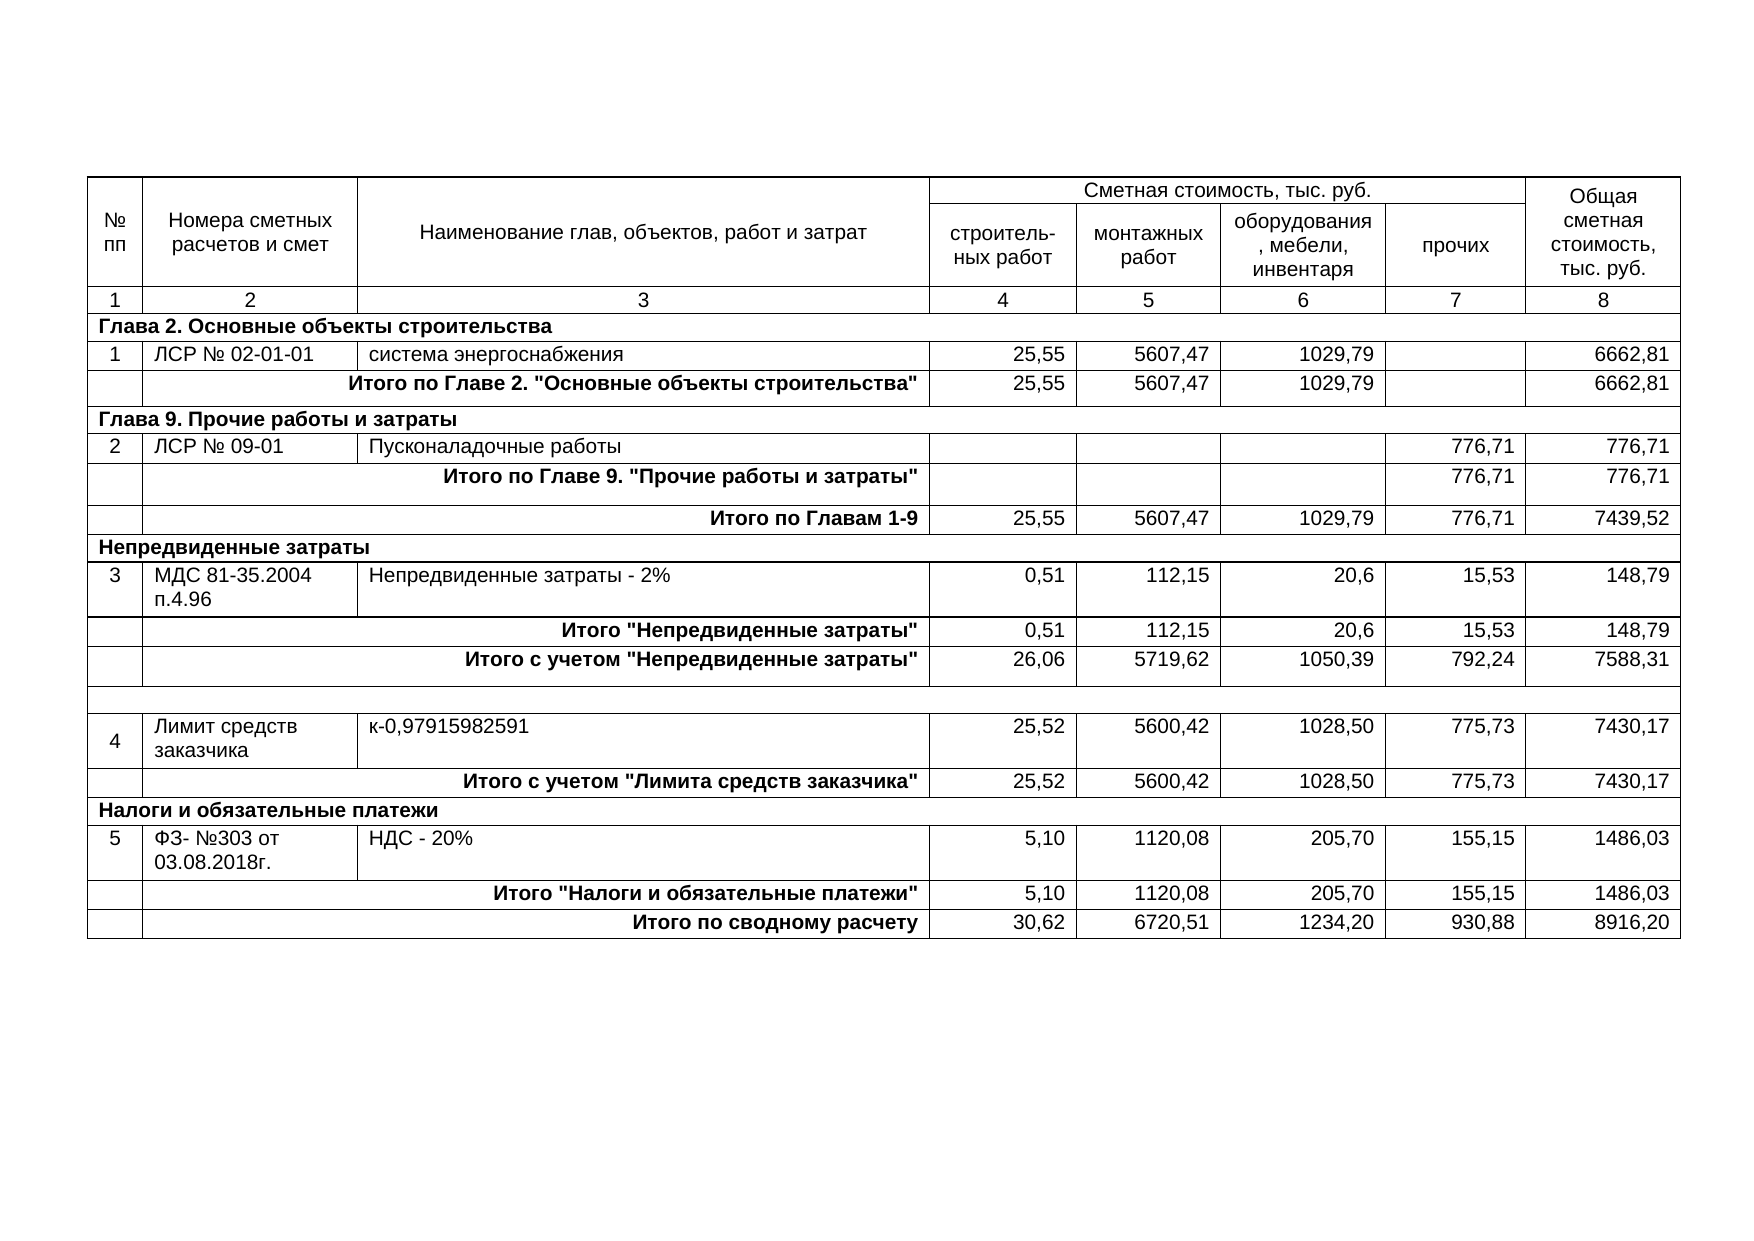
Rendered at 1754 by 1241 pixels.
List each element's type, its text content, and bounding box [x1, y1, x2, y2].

table_cell 155,15 [1386, 826, 1525, 879]
table_cell 6 [1221, 287, 1385, 313]
table_cell 3 [88, 563, 142, 616]
table_cell 5 [88, 826, 142, 879]
table_cell 1486,03 [1526, 881, 1680, 909]
table_cell [88, 687, 1680, 713]
table_cell 20,6 [1221, 563, 1385, 616]
table_cell 7 [1386, 287, 1525, 313]
table_cell Итого с учетом "Лимита средств заказчика" [143, 769, 929, 797]
table_cell 776,71 [1526, 434, 1680, 462]
table_cell 776,71 [1386, 434, 1525, 462]
table_cell Итого по Главе 2. "Основные объекты строительства" [143, 371, 929, 406]
table_cell 792,24 [1386, 647, 1525, 686]
table_cell [88, 769, 142, 797]
table_cell [930, 434, 1076, 462]
table_cell [88, 371, 142, 406]
table_cell 15,53 [1386, 563, 1525, 616]
table_cell 7430,17 [1526, 714, 1680, 768]
table_cell строитель- ных работ [930, 204, 1076, 286]
table_cell 5607,47 [1077, 506, 1220, 534]
table_cell 30,62 [930, 910, 1076, 938]
table_cell 776,71 [1386, 506, 1525, 534]
table_cell 5607,47 [1077, 342, 1220, 369]
table_cell 5719,62 [1077, 647, 1220, 686]
table_cell 25,52 [930, 769, 1076, 797]
table_cell [1386, 342, 1525, 369]
table_cell Итого "Непредвиденные затраты" [143, 618, 929, 646]
table_cell [88, 618, 142, 646]
table_cell 4 [930, 287, 1076, 313]
table_cell 3 [358, 287, 929, 313]
table_cell Непредвиденные затраты [88, 535, 1680, 561]
table_cell Итого с учетом "Непредвиденные затраты" [143, 647, 929, 686]
table_cell 5 [1077, 287, 1220, 313]
table_cell 0,51 [930, 618, 1076, 646]
table_cell [1221, 464, 1385, 505]
table_cell 6662,81 [1526, 371, 1680, 406]
table_cell 1234,20 [1221, 910, 1385, 938]
table_cell 1029,79 [1221, 506, 1385, 534]
table_cell 6662,81 [1526, 342, 1680, 369]
table_cell 2 [143, 287, 357, 313]
table_cell 25,55 [930, 506, 1076, 534]
table_cell 25,55 [930, 371, 1076, 406]
table_cell ФЗ- №303 от 03.08.2018г. [143, 826, 357, 879]
table_cell Налоги и обязательные платежи [88, 798, 1680, 824]
table_cell 1029,79 [1221, 371, 1385, 406]
table_cell 155,15 [1386, 881, 1525, 909]
table_cell 26,06 [930, 647, 1076, 686]
table_cell 7588,31 [1526, 647, 1680, 686]
table_cell 1050,39 [1221, 647, 1385, 686]
table_cell Глава 9. Прочие работы и затраты [88, 407, 1680, 433]
table_header № пп [88, 178, 142, 286]
table_cell 8 [1526, 287, 1680, 313]
table_cell 1486,03 [1526, 826, 1680, 879]
table_cell Непредвиденные затраты - 2% [358, 563, 929, 616]
table_cell 1028,50 [1221, 769, 1385, 797]
table_cell [88, 647, 142, 686]
table_cell 5600,42 [1077, 769, 1220, 797]
table_header Наименование глав, объектов, работ и затрат [358, 178, 929, 286]
table_cell 5,10 [930, 881, 1076, 909]
table_cell 776,71 [1386, 464, 1525, 505]
table_cell Лимит средств заказчика [143, 714, 357, 768]
table_cell [1386, 371, 1525, 406]
table_cell [88, 910, 142, 938]
table_cell 25,52 [930, 714, 1076, 768]
table_cell 5,10 [930, 826, 1076, 879]
table_cell 776,71 [1526, 464, 1680, 505]
table_cell 5600,42 [1077, 714, 1220, 768]
table_cell [88, 881, 142, 909]
table_cell 2 [88, 434, 142, 462]
table_cell прочих [1386, 204, 1525, 286]
table_cell 205,70 [1221, 881, 1385, 909]
table_cell Итого по Главам 1-9 [143, 506, 929, 534]
table_cell монтажных работ [1077, 204, 1220, 286]
table_cell 20,6 [1221, 618, 1385, 646]
table_cell [88, 464, 142, 505]
table_cell [88, 506, 142, 534]
table_cell 1028,50 [1221, 714, 1385, 768]
table_header Общая сметная стоимость, тыс. руб. [1526, 178, 1680, 286]
table_cell 112,15 [1077, 618, 1220, 646]
table_cell 1120,08 [1077, 826, 1220, 879]
table_cell 775,73 [1386, 714, 1525, 768]
table_cell 148,79 [1526, 563, 1680, 616]
table_cell 775,73 [1386, 769, 1525, 797]
table_cell система энергоснабжения [358, 342, 929, 369]
table_cell ЛСР № 02-01-01 [143, 342, 357, 369]
table_cell 7439,52 [1526, 506, 1680, 534]
table_cell 205,70 [1221, 826, 1385, 879]
table_header Сметная стоимость, тыс. руб. [930, 178, 1525, 203]
table_cell оборудования, мебели, инвентаря [1221, 204, 1385, 286]
table_cell [930, 464, 1076, 505]
table_cell 0,51 [930, 563, 1076, 616]
table_header Номера сметных расчетов и смет [143, 178, 357, 286]
table_cell 4 [88, 714, 142, 768]
table_cell 1 [88, 342, 142, 369]
table_cell 8916,20 [1526, 910, 1680, 938]
table_cell ЛСР № 09-01 [143, 434, 357, 462]
table_cell 15,53 [1386, 618, 1525, 646]
table_cell 6720,51 [1077, 910, 1220, 938]
table_cell 7430,17 [1526, 769, 1680, 797]
table_cell к-0,97915982591 [358, 714, 929, 768]
table_cell Итого по Главе 9. "Прочие работы и затраты" [143, 464, 929, 505]
table_cell Итого по сводному расчету [143, 910, 929, 938]
table_cell 1029,79 [1221, 342, 1385, 369]
table_cell МДС 81-35.2004 п.4.96 [143, 563, 357, 616]
table_cell 1 [88, 287, 142, 313]
table_cell Глава 2. Основные объекты строительства [88, 314, 1680, 341]
table_cell 148,79 [1526, 618, 1680, 646]
table_cell [1077, 464, 1220, 505]
table_cell 25,55 [930, 342, 1076, 369]
table_cell [1221, 434, 1385, 462]
table_cell 5607,47 [1077, 371, 1220, 406]
table_cell Итого "Налоги и обязательные платежи" [143, 881, 929, 909]
table_cell 1120,08 [1077, 881, 1220, 909]
table_cell 930,88 [1386, 910, 1525, 938]
table_cell [1077, 434, 1220, 462]
table_cell Пусконаладочные работы [358, 434, 929, 462]
table_cell НДС - 20% [358, 826, 929, 879]
table_cell 112,15 [1077, 563, 1220, 616]
